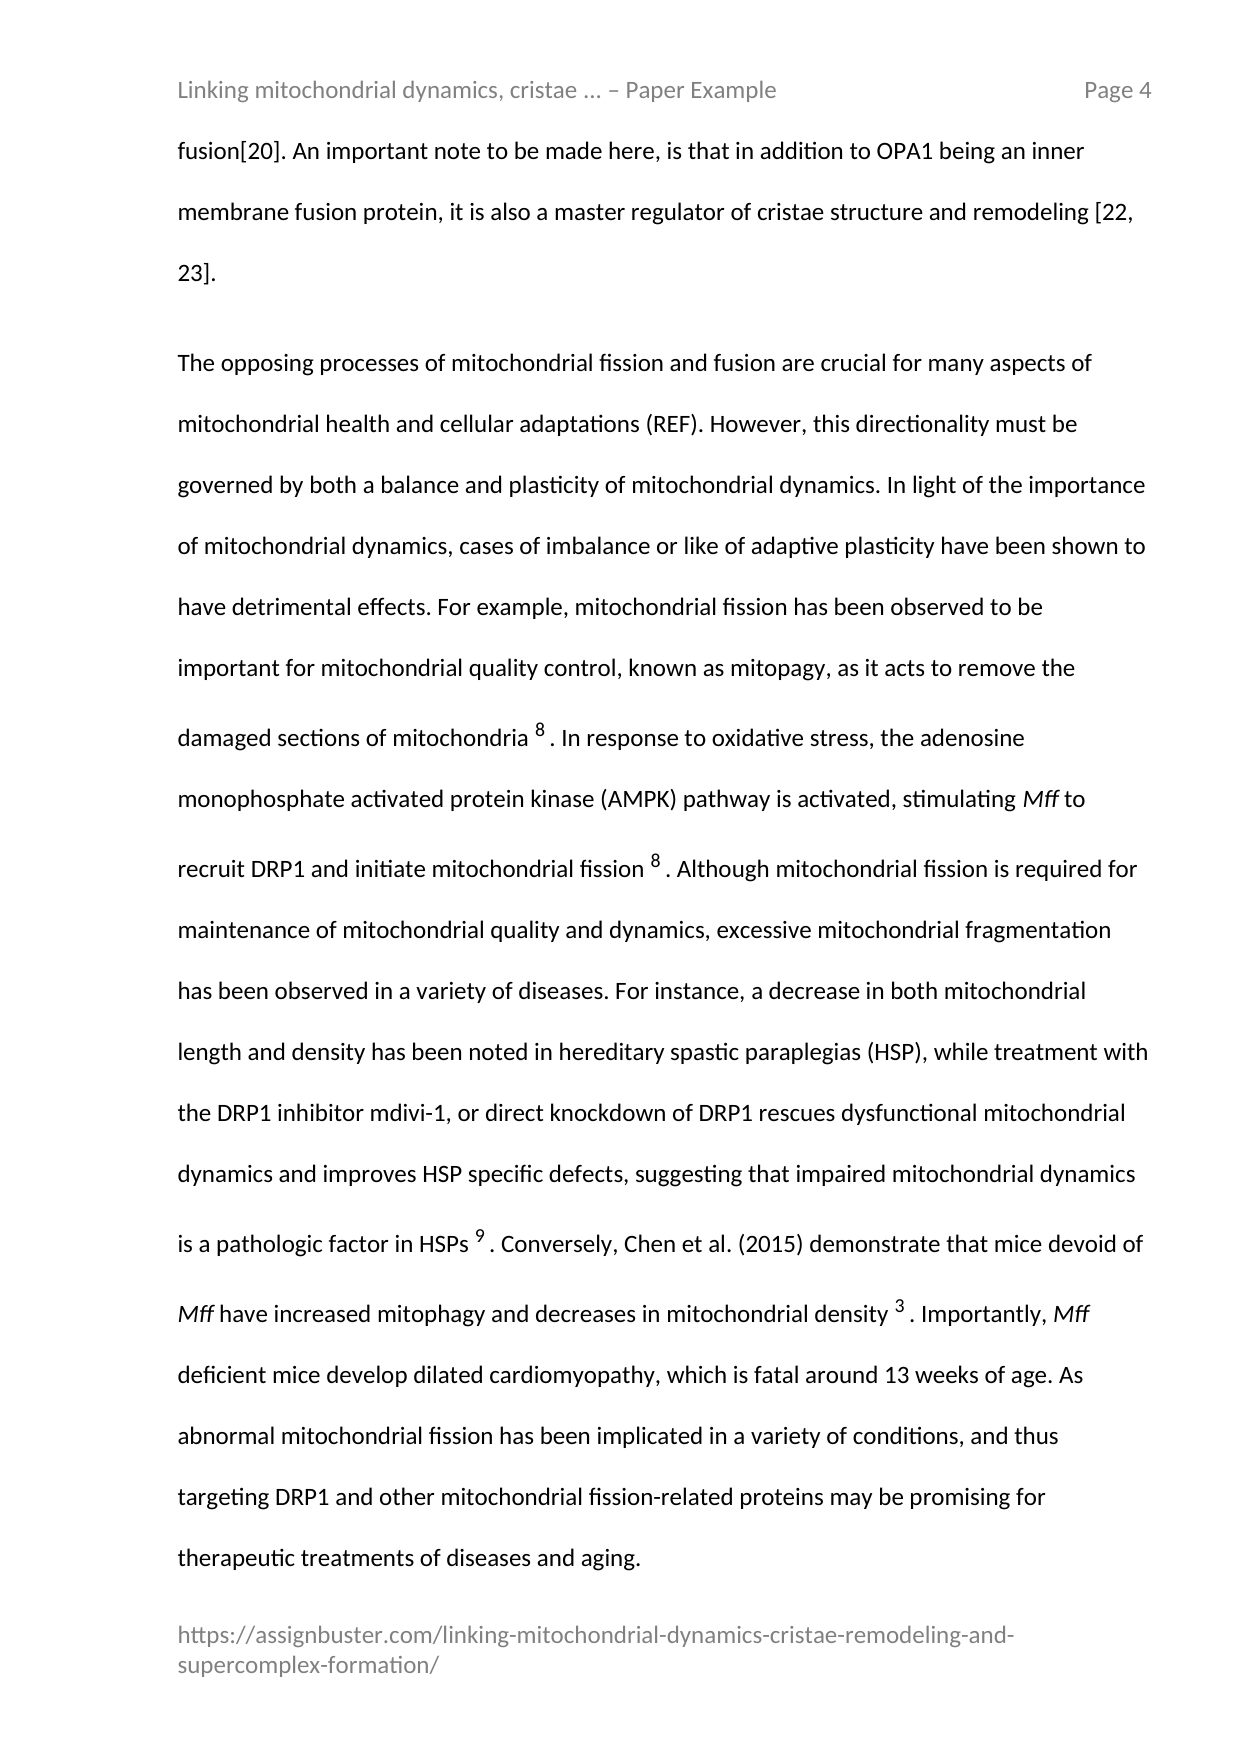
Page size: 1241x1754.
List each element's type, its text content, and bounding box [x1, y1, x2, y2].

text The opposing processes of mitochondrial fission and fusion are crucial for many aspects of mitochondrial health and cellular adaptations (REF). However, this directionality must be governed by both a balance and plasticity of mitochondrial dynamics. In light of the importance of mitochondrial dynamics, cases of imbalance or like of adaptive plasticity have been shown to have detrimental effects. For example, mitochondrial fission has been observed to be important for mitochondrial quality control, known as mitopagy, as it acts to remove the damaged sections of mitochondria 8 . In response to oxidative stress, the adenosine monophosphate activated protein kinase (AMPK) pathway is activated, stimulating Mff to recruit DRP1 and initiate mitochondrial fission 8 . Although mitochondrial fission is required for maintenance of mitochondrial quality and dynamics, excessive mitochondrial fragmentation has been observed in a variety of diseases. For instance, a decrease in both mitochondrial length and density has been noted in hereditary spastic paraplegias (HSP), while treatment with the DRP1 inhibitor mdivi-1, or direct knockdown of DRP1 rescues dysfunctional mitochondrial dynamics and improves HSP specific defects, suggesting that impaired mitochondrial dynamics is a pathologic factor in HSPs 9 . Conversely, Chen et al. (2015) demonstrate that mice devoid of Mff have increased mitophagy and decreases in mitochondrial density 3 . Importantly, Mff deficient mice develop dilated cardiomyopathy, which is fatal around 13 weeks of age. As abnormal mitochondrial fission has been implicated in a variety of conditions, and thus targeting DRP1 and other mitochondrial fission-related proteins may be promising for therapeutic treatments of diseases and aging. [177, 347, 1152, 1573]
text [177, 135, 1152, 287]
